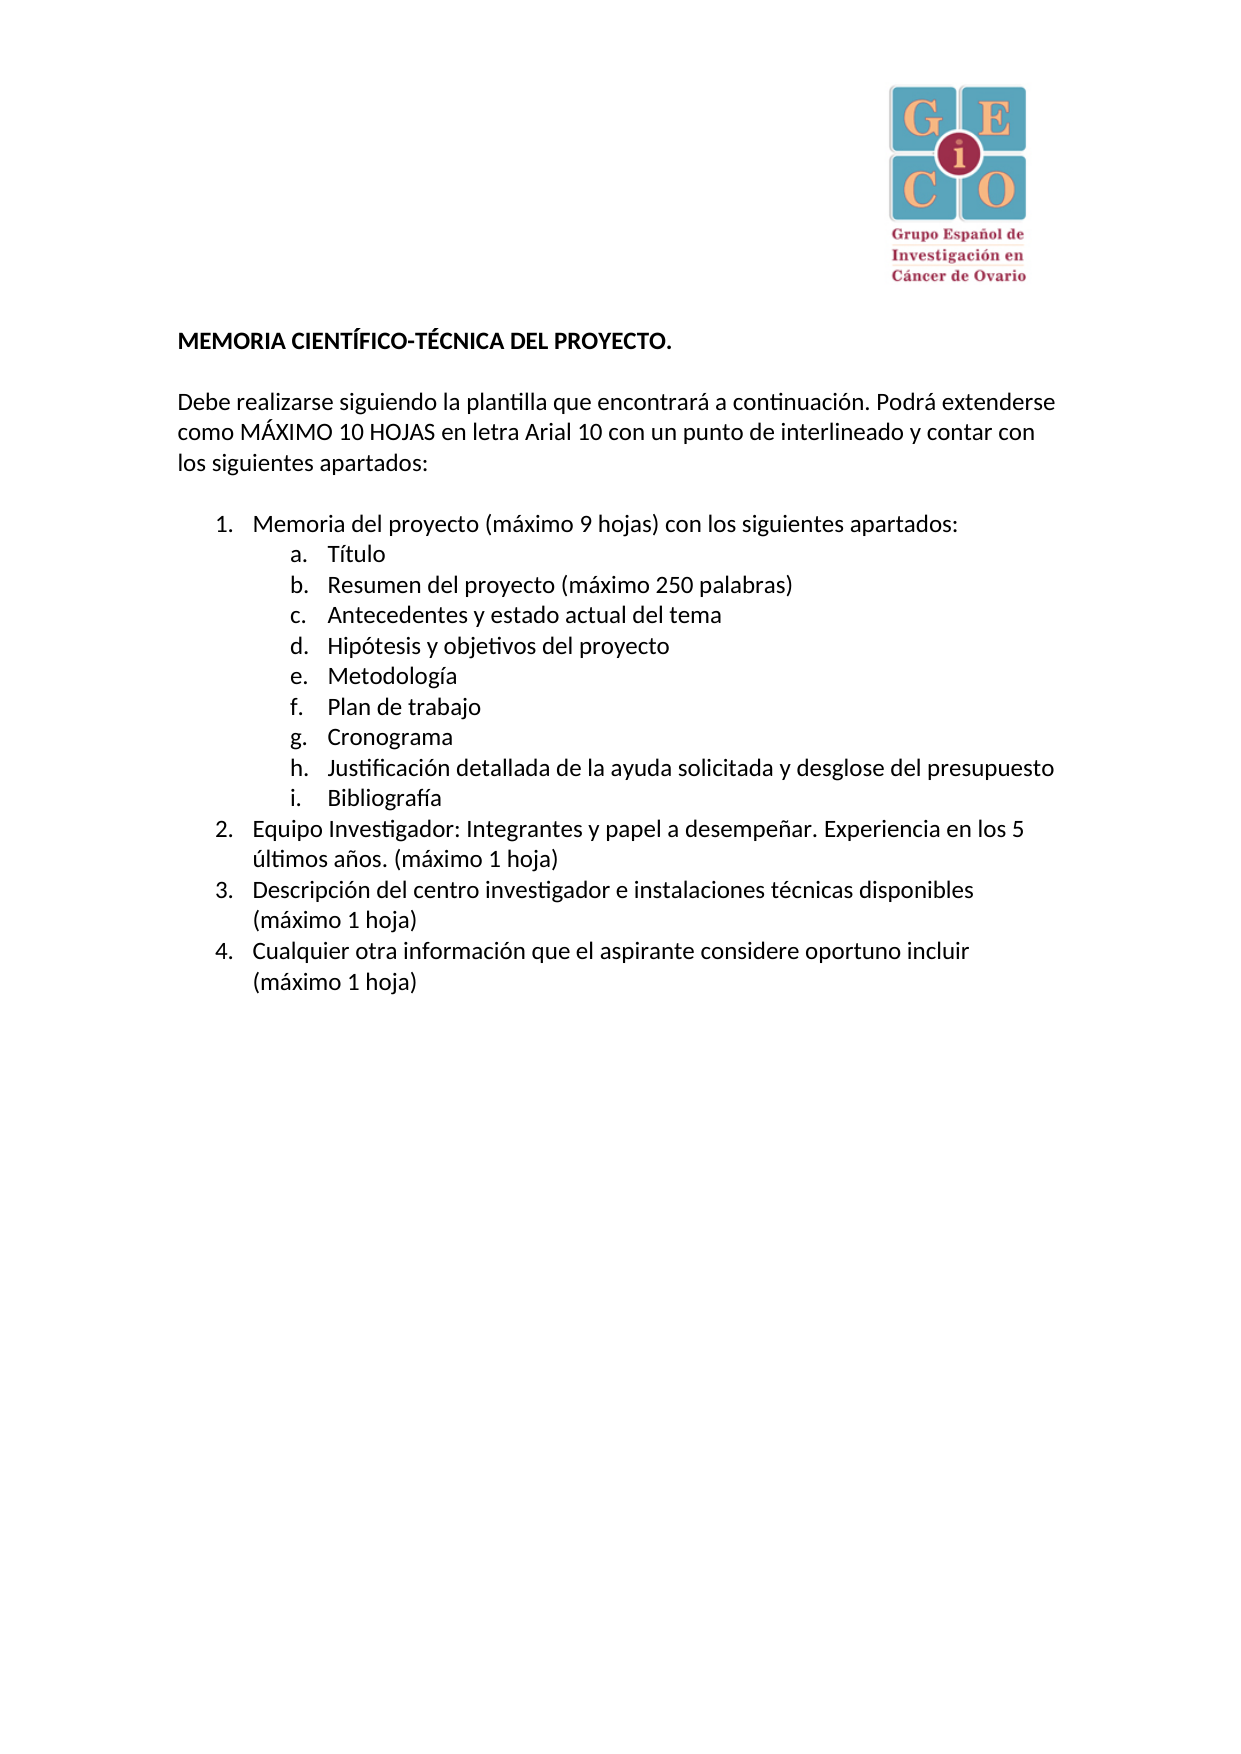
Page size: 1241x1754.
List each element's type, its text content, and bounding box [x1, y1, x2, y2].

list Descripción del centro investigador e instalaciones técnicas disponibles (máximo 1 hoja) [215, 874, 1063, 935]
list Memoria del proyecto (máximo 9 hojas) con los siguientes apartados: [215, 508, 1063, 538]
list Título [290, 538, 1063, 569]
list Cronograma [290, 722, 1063, 752]
list Metodología [290, 661, 1063, 691]
text MEMORIA CIENTÍFICO-TÉCNICA DEL PROYECTO. [177, 325, 1063, 355]
list Plan de trabajo [290, 691, 1063, 722]
list Bibliografía [290, 783, 1063, 813]
picture [857, 73, 1063, 295]
list Hipótesis y objetivos del proyecto [290, 630, 1063, 661]
list Justificación detallada de la ayuda solicitada y desglose del presupuesto [290, 752, 1063, 783]
list Equipo Investigador: Integrantes y papel a desempeñar. Experiencia en los 5 últimos años. (máximo 1 hoja) [215, 813, 1063, 874]
list Resumen del proyecto (máximo 250 palabras) [290, 569, 1063, 599]
list Cualquier otra información que el aspirante considere oportuno incluir (máximo 1 hoja) [215, 935, 1063, 996]
list Antecedentes y estado actual del tema [290, 599, 1063, 630]
text Debe realizarse siguiendo la plantilla que encontrará a continuación. Podrá extenderse como MÁXIMO 10 HOJAS en letra Arial 10 con un punto de interlineado y contar con los siguientes apartados: [177, 386, 1063, 477]
